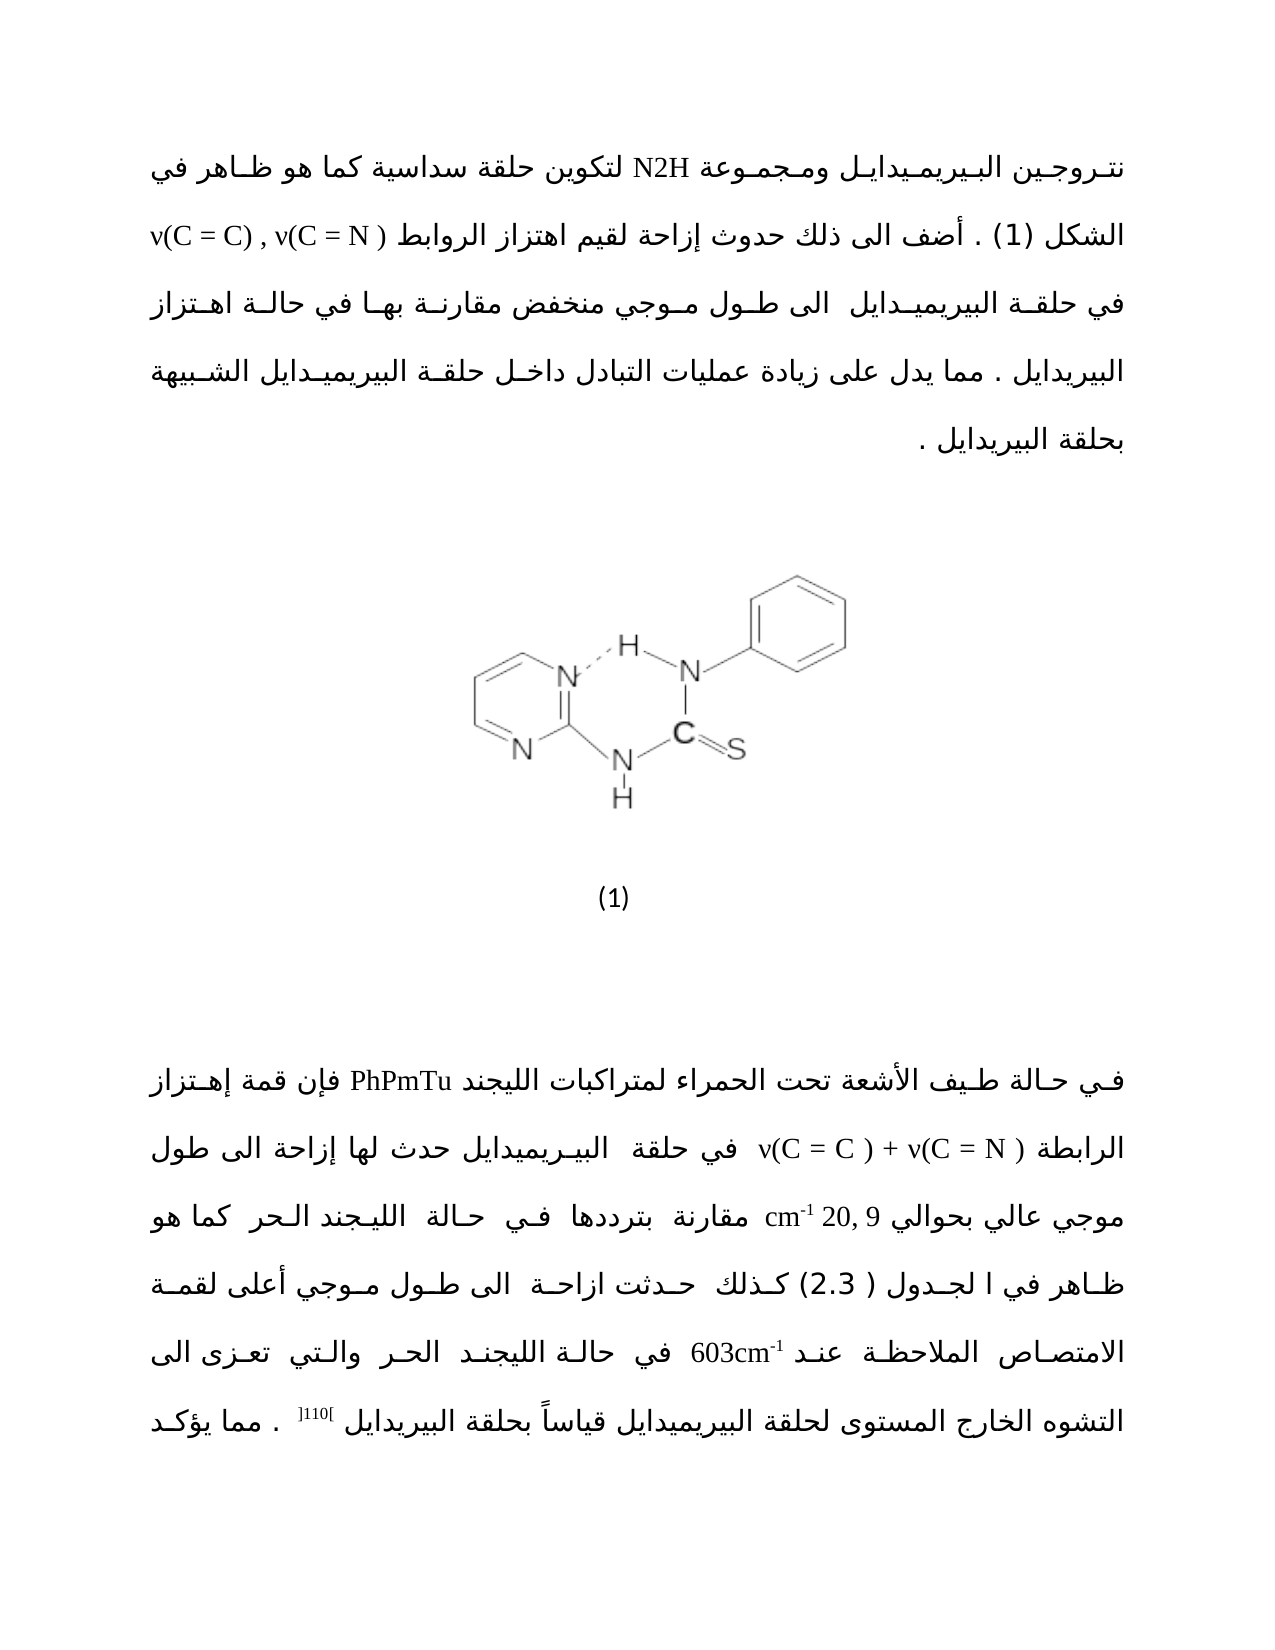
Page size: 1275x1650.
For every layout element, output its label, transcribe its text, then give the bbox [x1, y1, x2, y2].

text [150, 1063, 1125, 1438]
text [150, 150, 1125, 456]
text (1) [150, 879, 1125, 915]
